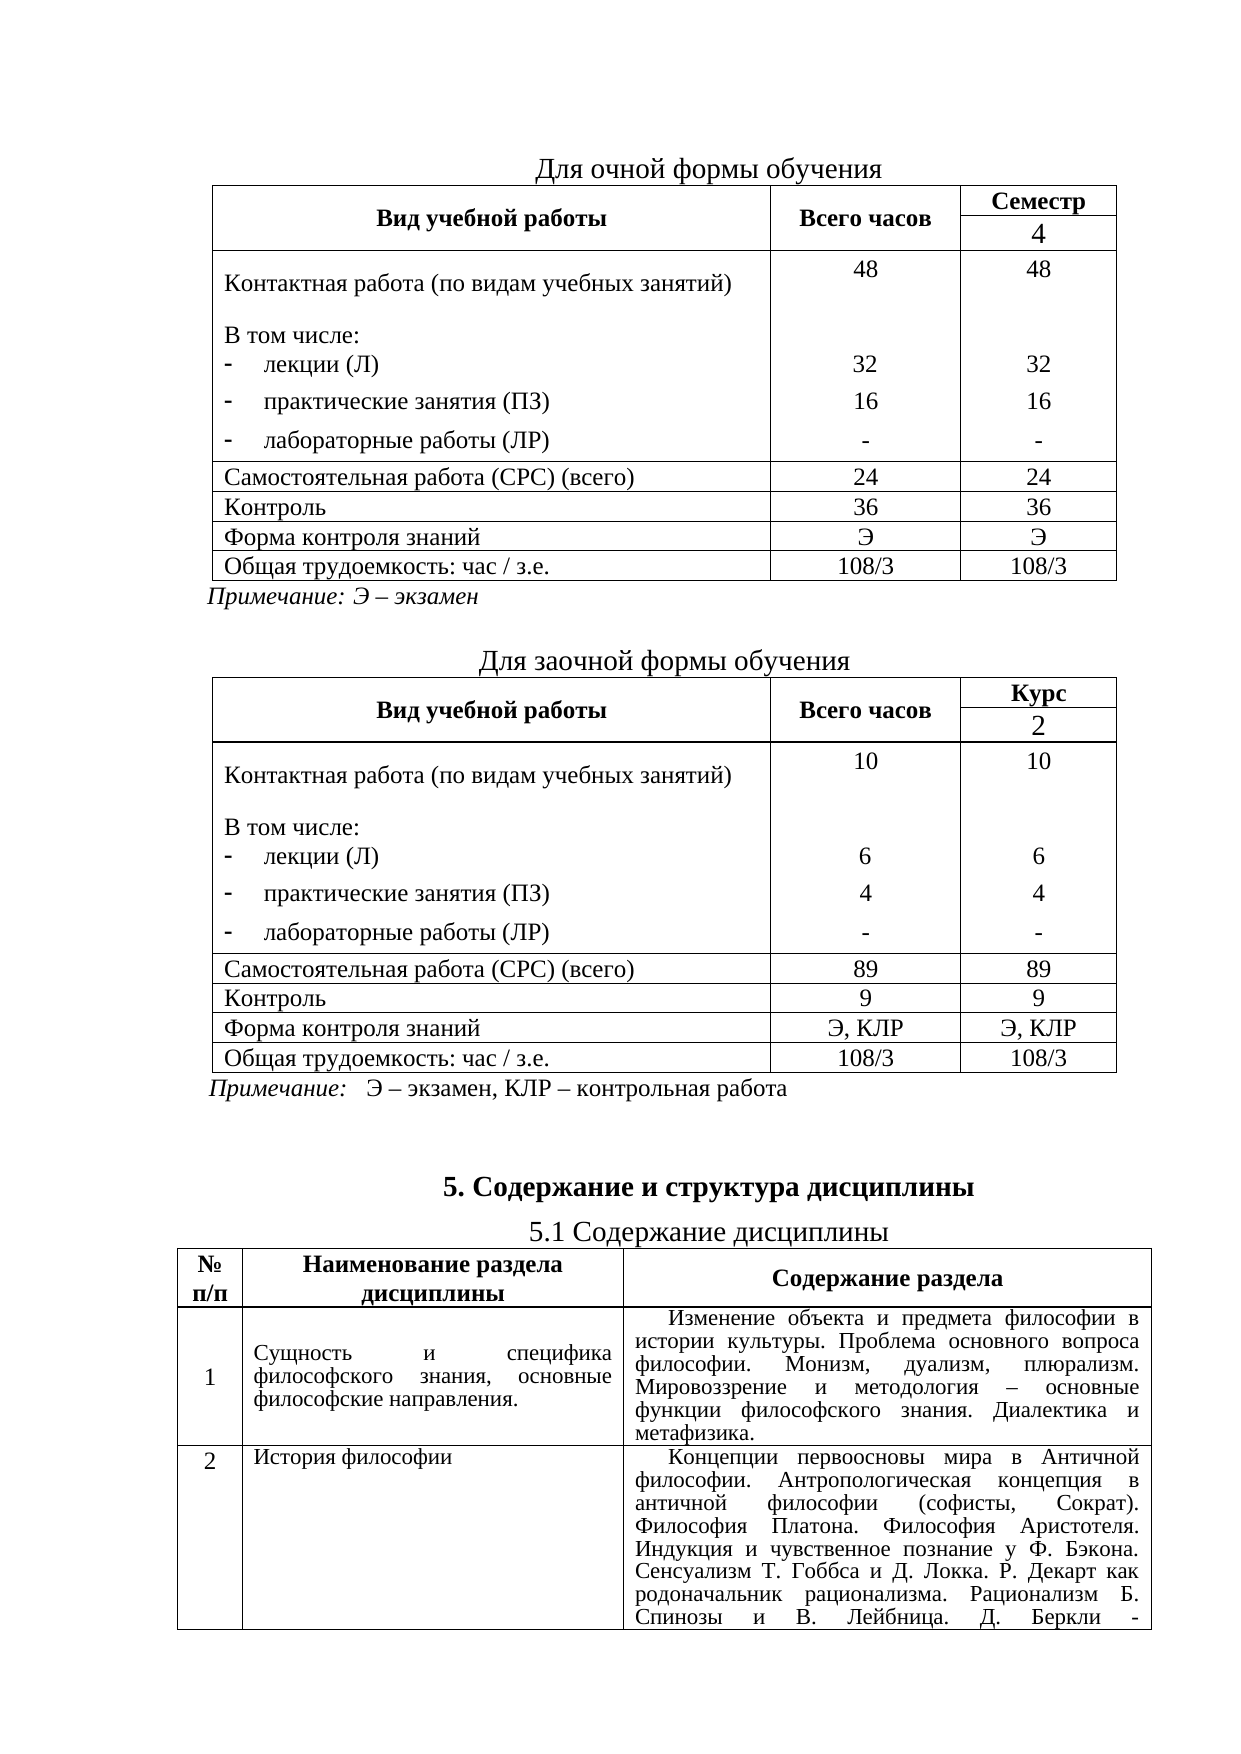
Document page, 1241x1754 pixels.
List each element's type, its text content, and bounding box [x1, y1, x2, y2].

table_cell Форма контроля знаний [213, 522, 770, 550]
text Для заочной формы обучения [177, 643, 1152, 677]
table_cell В том числе: лекции (Л) [213, 807, 770, 874]
table_header Курс [961, 678, 1116, 707]
table_cell лабораторные работы (ЛР) [213, 419, 770, 461]
table_cell Общая трудоемкость: час / з.е. [213, 1043, 770, 1072]
table_cell лабораторные работы (ЛР) [213, 911, 770, 953]
text 5.1 Содержание дисциплины [177, 1214, 1152, 1248]
table_cell - [771, 911, 960, 953]
table_cell История философии [243, 1446, 623, 1629]
table_cell - [961, 419, 1116, 461]
table_cell 108/3 [771, 1043, 960, 1072]
table_cell 10 [961, 743, 1116, 807]
table_cell 108/3 [961, 551, 1116, 580]
table_cell 32 [961, 315, 1116, 383]
table_header Семестр [961, 186, 1116, 215]
table_header Наименование раздела дисциплины [243, 1249, 623, 1306]
table_cell Э [771, 522, 960, 550]
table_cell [624, 1446, 1151, 1629]
table_cell 89 [771, 954, 960, 982]
table_cell Форма контроля знаний [213, 1013, 770, 1042]
table_header Вид учебной работы [213, 678, 770, 741]
table_cell 36 [961, 492, 1116, 521]
table_cell 10 [771, 743, 960, 807]
table_cell 6 [771, 807, 960, 874]
table_cell 108/3 [771, 551, 960, 580]
text Для очной формы обучения [177, 152, 1152, 185]
text 5. Содержание и структура дисциплины [177, 1169, 1152, 1202]
table_cell 89 [961, 954, 1116, 982]
table_cell В том числе: лекции (Л) [213, 315, 770, 383]
table_header Всего часов [771, 678, 960, 741]
table_cell 108/3 [961, 1043, 1116, 1072]
table_cell Э [961, 522, 1116, 550]
table_cell Контроль [213, 984, 770, 1012]
table_cell 9 [771, 984, 960, 1012]
table_cell 32 [771, 315, 960, 383]
table_cell Контактная работа (по видам учебных занятий) [213, 743, 770, 807]
table_cell 2 [961, 708, 1116, 741]
table_cell Изменение объекта и предмета философии в истории культуры. Проблема основного вопроса философии. Монизм, дуализм, плюрализм. Мировоззрение и методология – основные функции философского знания. Диалектика и метафизика. [624, 1308, 1151, 1445]
table_header Всего часов [771, 186, 960, 249]
table_cell Контактная работа (по видам учебных занятий) [213, 251, 770, 315]
table_cell 16 [771, 383, 960, 419]
table_cell Самостоятельная работа (СРС) (всего) [213, 954, 770, 982]
table_cell 6 [961, 807, 1116, 874]
table_cell 36 [771, 492, 960, 521]
table_header № п/п [178, 1249, 242, 1306]
table_cell Э, КЛР [961, 1013, 1116, 1042]
table_cell Сущность и специфика философского знания, основные философские направления. [243, 1308, 623, 1445]
table_cell Контроль [213, 492, 770, 521]
table_cell практические занятия (ПЗ) [213, 875, 770, 911]
table_cell 16 [961, 383, 1116, 419]
table_cell Э, КЛР [771, 1013, 960, 1042]
table_cell Общая трудоемкость: час / з.е. [213, 551, 770, 580]
table_cell 4 [961, 875, 1116, 911]
table_header Вид учебной работы [213, 186, 770, 249]
table_cell 48 [771, 251, 960, 315]
table_cell 4 [771, 875, 960, 911]
table_cell 2 [178, 1446, 242, 1629]
table_cell - [961, 911, 1116, 953]
table_cell - [771, 419, 960, 461]
table_cell Самостоятельная работа (СРС) (всего) [213, 462, 770, 491]
table_cell 4 [961, 216, 1116, 249]
table_cell 9 [961, 984, 1116, 1012]
table_cell практические занятия (ПЗ) [213, 383, 770, 419]
text Примечание: Э – экзамен [177, 581, 1152, 610]
table_cell 48 [961, 251, 1116, 315]
table_cell 24 [771, 462, 960, 491]
table_header Содержание раздела [624, 1249, 1151, 1306]
table_cell 1 [178, 1308, 242, 1445]
text Примечание: Э – экзамен, КЛР – контрольная работа [177, 1073, 1152, 1102]
table_cell 24 [961, 462, 1116, 491]
